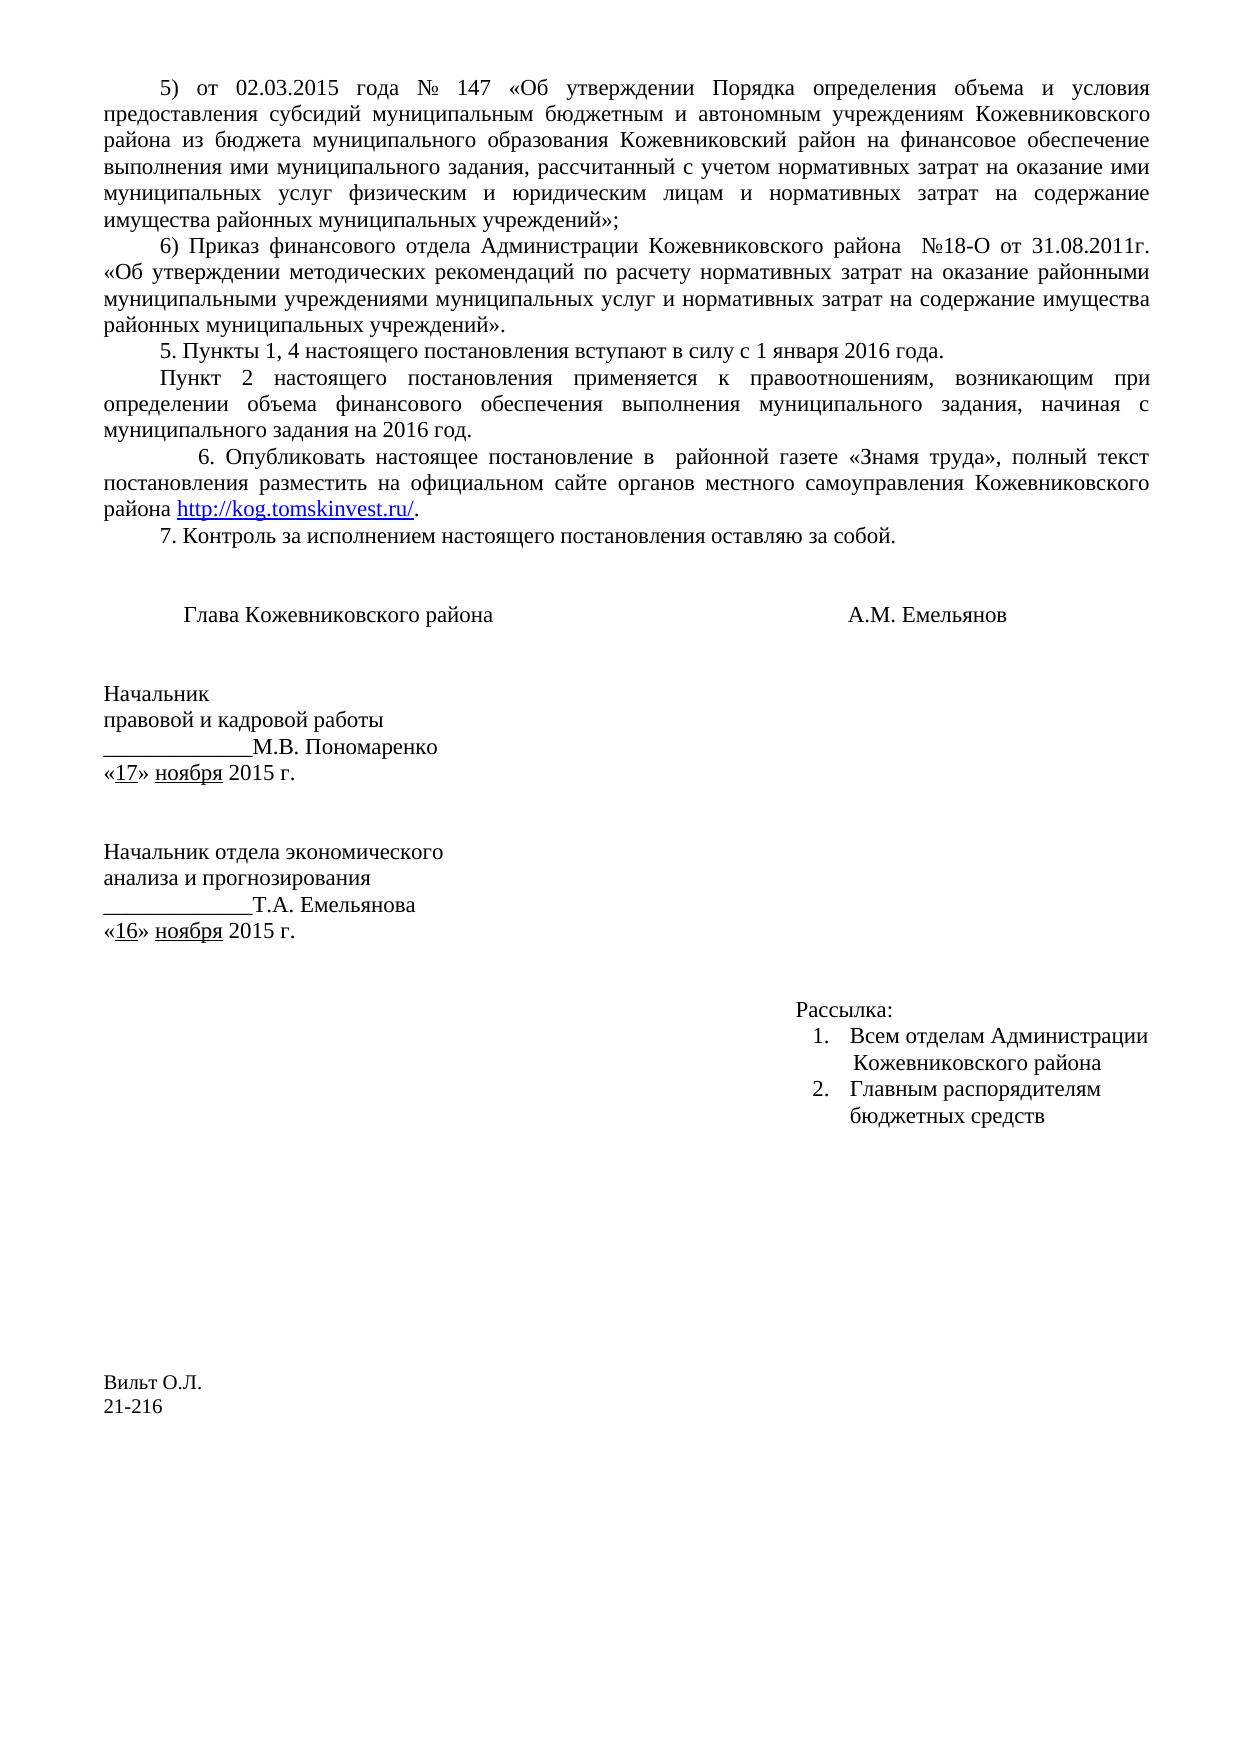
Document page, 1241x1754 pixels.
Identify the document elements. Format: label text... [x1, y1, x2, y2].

text «17» ноября 2015 г. [103, 759, 1152, 785]
text Вильт О.Л. [103, 1370, 1152, 1394]
text Глава Кожевниковского района А.М. Емельянов [103, 601, 1152, 627]
list Кожевниковского района [178, 1049, 1152, 1075]
text анализа и прогнозирования [103, 864, 1152, 891]
list Главным распорядителям [812, 1075, 1152, 1102]
list бюджетных средств [849, 1102, 1152, 1128]
text «16» ноября 2015 г. [103, 917, 1152, 943]
text 7. Контроль за исполнением настоящего постановления оставляю за собой. [103, 522, 1152, 548]
text 5. Пункты 1, 4 настоящего постановления вступают в силу с 1 января 2016 года. [103, 337, 1152, 364]
text 6. Опубликовать настоящее постановление в районной газете «Знамя труда», полный текст постановления разместить на официальном сайте органов местного самоуправления Кожевниковского района http://kog.tomskinvest.ru/. [103, 443, 1152, 522]
text Начальник отдела экономического [103, 838, 1152, 864]
text Пункт 2 настоящего постановления применяется к правоотношениям, возникающим при определении объема финансового обеспечения выполнения муниципального задания, начиная с муниципального задания на 2016 год. [103, 364, 1152, 443]
text Начальник [103, 680, 1152, 706]
text 21-216 [103, 1394, 1152, 1418]
text 6) Приказ финансового отдела Администрации Кожевниковского района №18-О от 31.08.2011г. «Об утверждении методических рекомендаций по расчету нормативных затрат на оказание районными муниципальными учреждениями муниципальных услуг и нормативных затрат на содержание имущества районных муниципальных учреждений». [103, 232, 1152, 337]
text _____________М.В. Пономаренко [103, 733, 1152, 759]
text правовой и кадровой работы [103, 706, 1152, 733]
text _____________Т.А. Емельянова [103, 891, 1152, 917]
text Рассылка: [103, 996, 1152, 1023]
list Всем отделам Администрации [812, 1023, 1152, 1049]
text 5) от 02.03.2015 года № 147 «Об утверждении Порядка определения объема и условия предоставления субсидий муниципальным бюджетным и автономным учреждениям Кожевниковского района из бюджета муниципального образования Кожевниковский район на финансовое обеспечение выполнения ими муниципального задания, рассчитанный с учетом нормативных затрат на оказание ими муниципальных услуг физическим и юридическим лицам и нормативных затрат на содержание имущества районных муниципальных учреждений»; [103, 74, 1152, 232]
